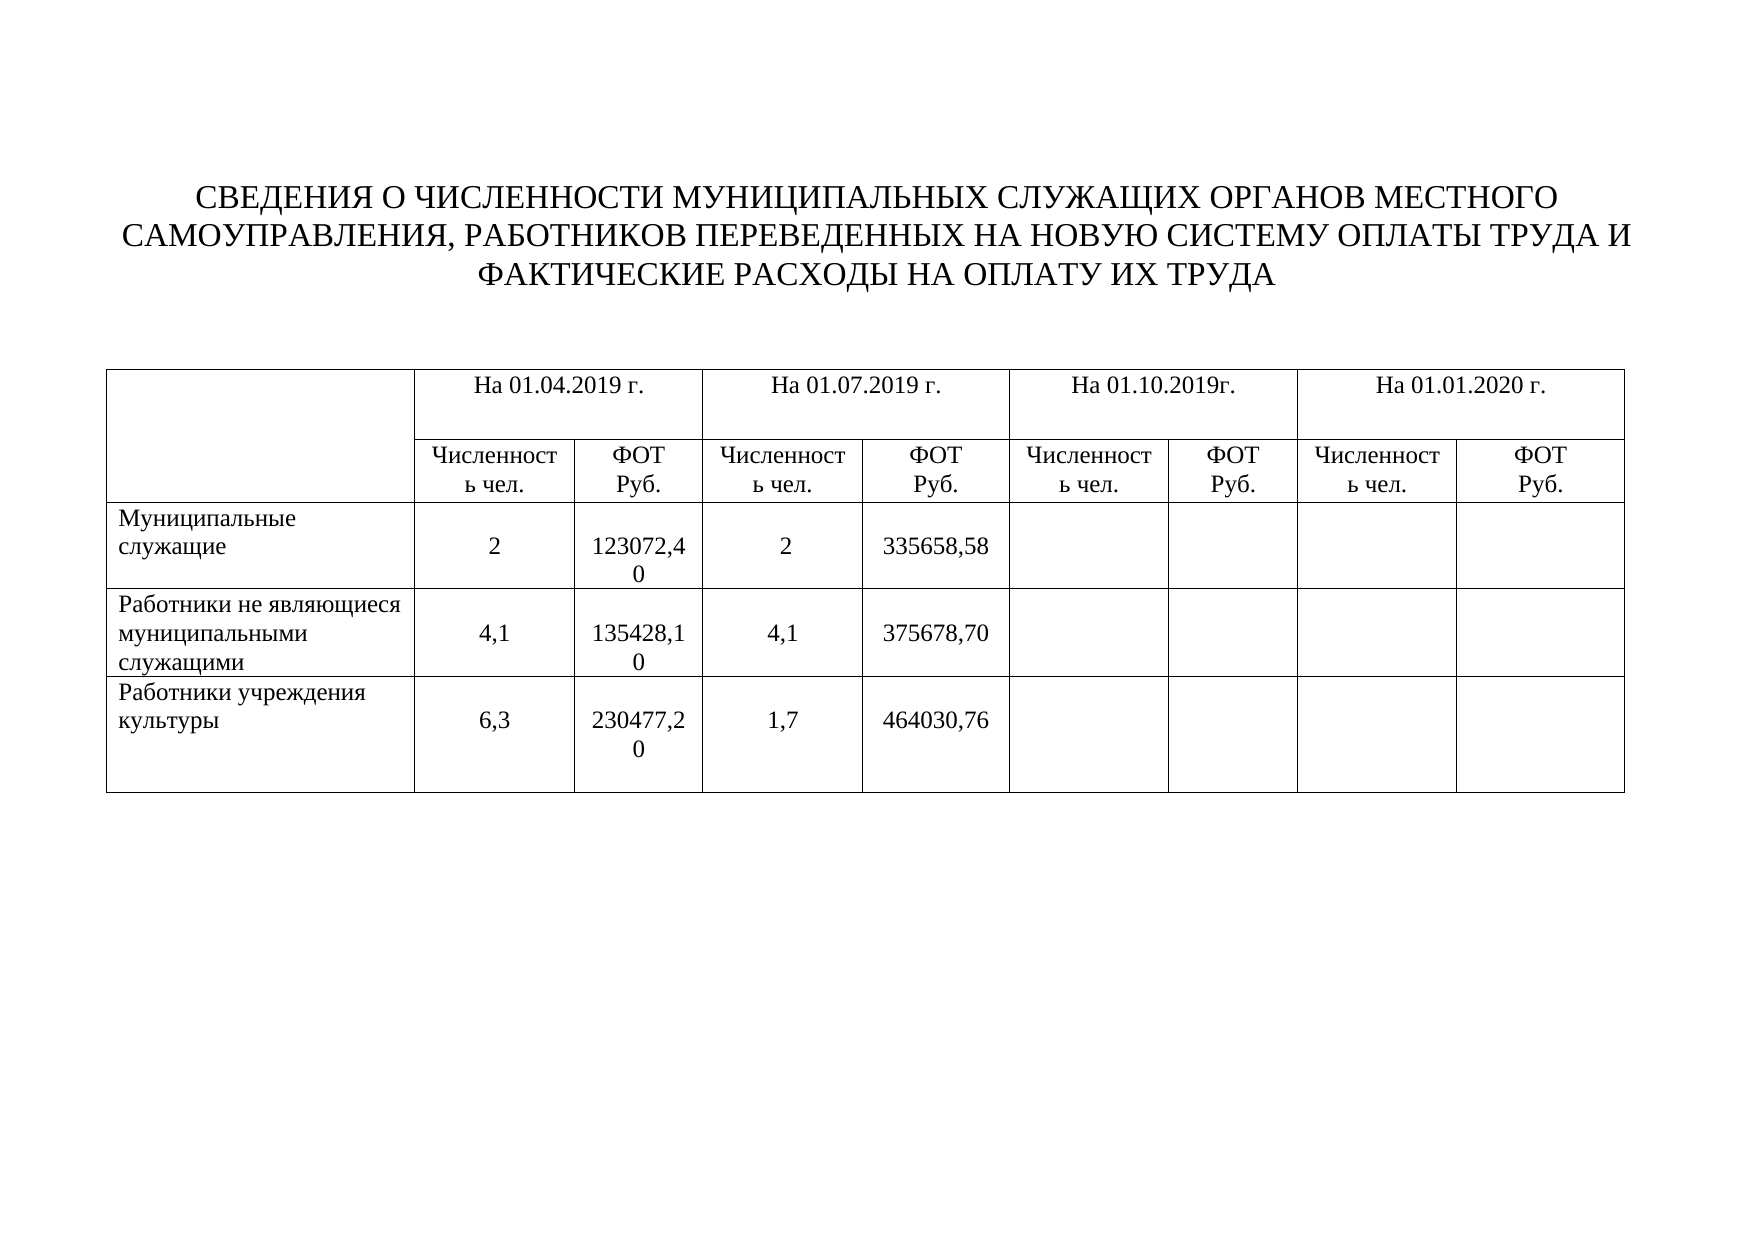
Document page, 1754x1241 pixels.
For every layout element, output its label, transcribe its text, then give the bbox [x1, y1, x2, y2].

table_cell [1457, 503, 1624, 588]
table_cell Работники не являющиеся муниципальными служащими [107, 589, 414, 676]
table_cell 230477,20 [575, 677, 702, 792]
table_cell 375678,70 [863, 589, 1009, 676]
table_cell [1457, 677, 1624, 792]
table_cell 335658,58 [863, 503, 1009, 588]
table_cell Численность чел. [1298, 440, 1456, 502]
table_cell 4,1 [703, 589, 862, 676]
table_cell 464030,76 [863, 677, 1009, 792]
table_cell [1010, 503, 1168, 588]
table_cell [1457, 589, 1624, 676]
table_header На 01.07.2019 г. [703, 370, 1009, 439]
table_cell [1010, 677, 1168, 792]
table_cell 123072,40 [575, 503, 702, 588]
table_header На 01.01.2020 г. [1298, 370, 1624, 439]
table_cell [1298, 589, 1456, 676]
table_cell 1,7 [703, 677, 862, 792]
table_cell 135428,10 [575, 589, 702, 676]
table_header На 01.10.2019г. [1010, 370, 1297, 439]
table_cell [1010, 589, 1168, 676]
table_cell ФОТ Руб. [1457, 440, 1624, 502]
table_cell Численность чел. [1010, 440, 1168, 502]
text СВЕДЕНИЯ О ЧИСЛЕННОСТИ МУНИЦИПАЛЬНЫХ СЛУЖАЩИХ ОРГАНОВ МЕСТНОГО САМОУПРАВЛЕНИЯ, РАБОТНИКОВ ПЕРЕВЕДЕННЫХ НА НОВУЮ СИСТЕМУ ОПЛАТЫ ТРУДА И ФАКТИЧЕСКИЕ РАСХОДЫ НА ОПЛАТУ ИХ ТРУДА [118, 177, 1636, 292]
table_cell [1298, 677, 1456, 792]
table_cell ФОТ Руб. [575, 440, 702, 502]
table_header На 01.04.2019 г. [415, 370, 702, 439]
table_cell 4,1 [415, 589, 574, 676]
table_cell 6,3 [415, 677, 574, 792]
table_cell [1169, 677, 1297, 792]
table_cell Численность чел. [703, 440, 862, 502]
table_cell Муниципальные служащие [107, 503, 414, 588]
table_cell ФОТ Руб. [863, 440, 1009, 502]
table_cell 2 [415, 503, 574, 588]
table_cell [1169, 589, 1297, 676]
table_cell [1169, 503, 1297, 588]
table_cell Численность чел. [415, 440, 574, 502]
table_cell 2 [703, 503, 862, 588]
table_header [107, 370, 414, 502]
table_cell Работники учреждения культуры [107, 677, 414, 792]
table_cell [1298, 503, 1456, 588]
table_cell ФОТ Руб. [1169, 440, 1297, 502]
